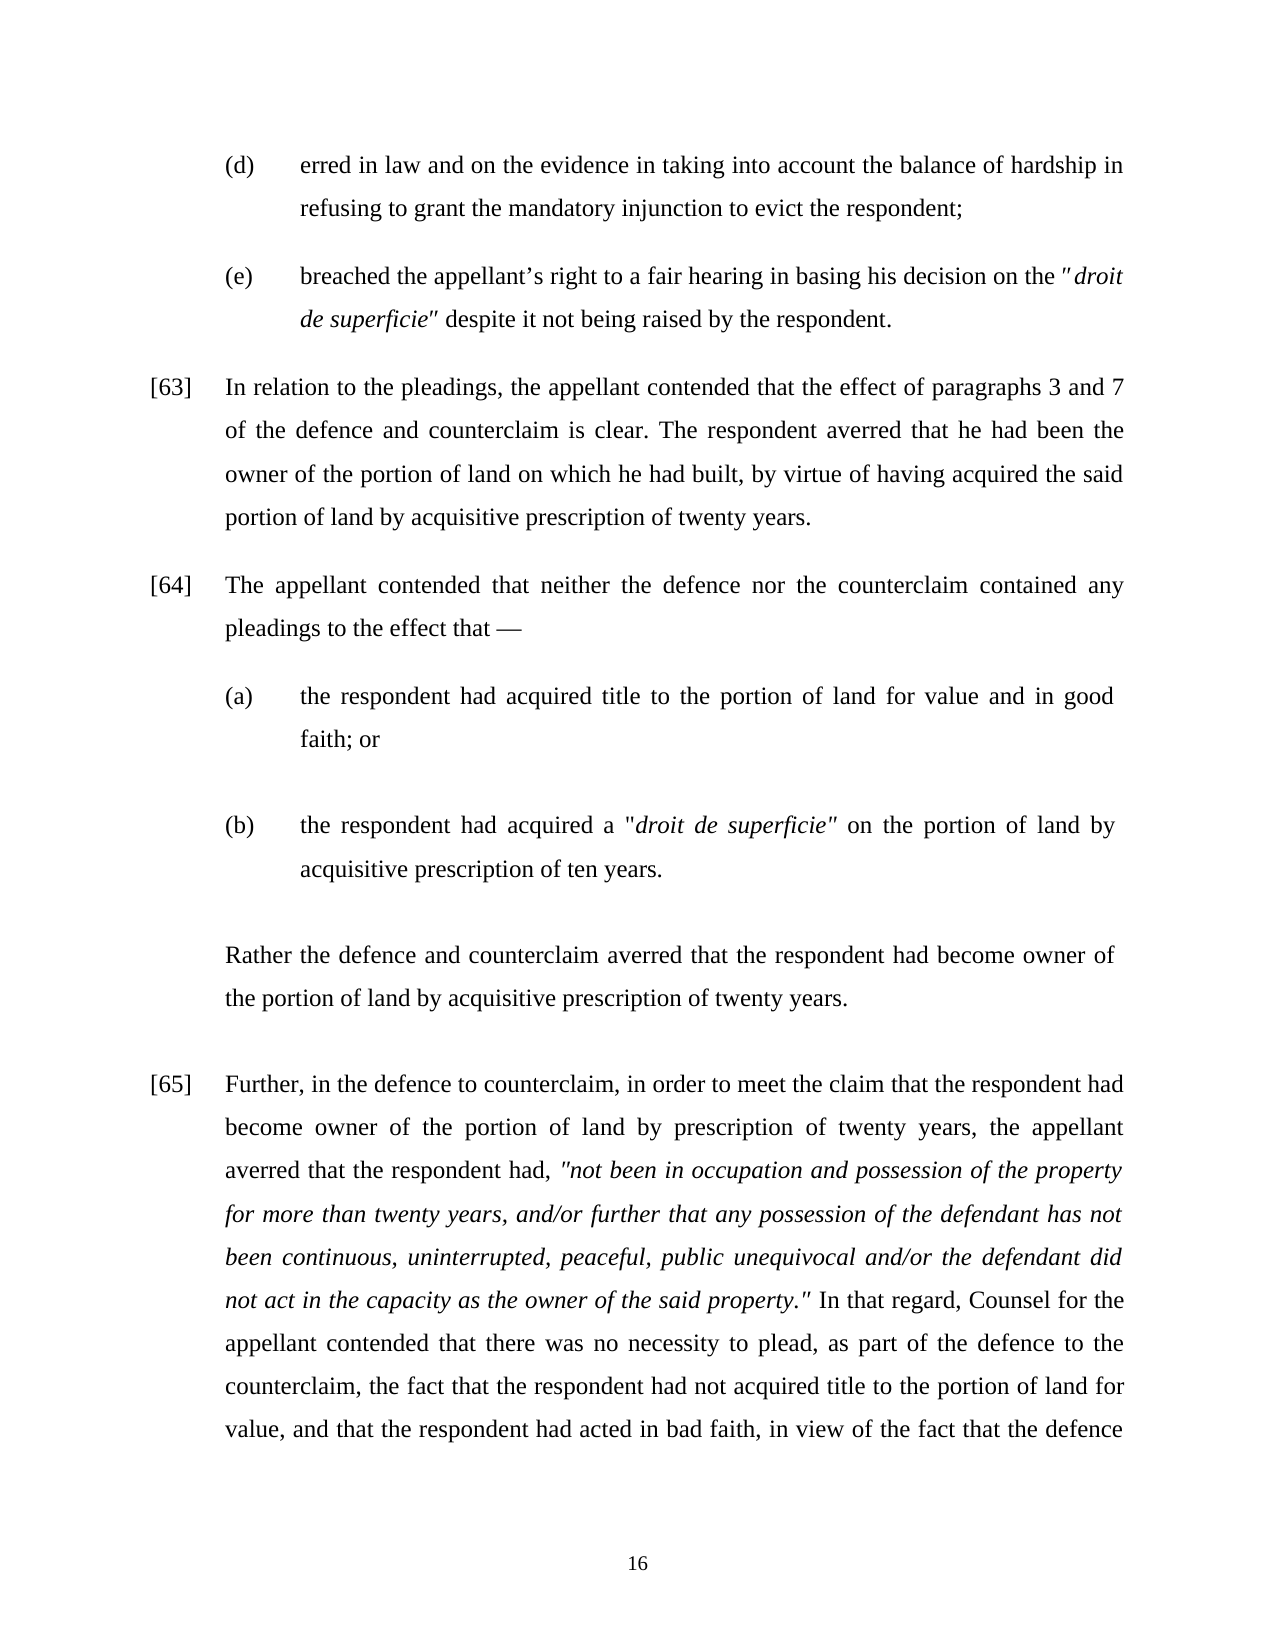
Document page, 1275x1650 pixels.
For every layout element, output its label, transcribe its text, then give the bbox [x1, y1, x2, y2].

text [150, 1069, 1125, 1443]
list the respondent had acquired a "droit de superficie" on the portion of land by acquisitive prescription of ten years. [225, 811, 1116, 882]
list erred in law and on the evidence in taking into account the balance of hardship in refusing to grant the mandatory injunction to evict the respondent; [225, 150, 1125, 222]
text Rather the defence and counterclaim averred that the respondent had become owner of the portion of land by acquisitive prescription of twenty years. [225, 940, 1116, 1012]
text In relation to the pleadings, the appellant contended that the effect of paragraphs 3 and 7 of the defence and counterclaim is clear. The respondent averred that he had been the owner of the portion of land on which he had built, by virtue of having acquired the said portion of land by acquisitive prescription of twenty years. [150, 372, 1125, 531]
list breached the appellant’s right to a fair hearing in basing his decision on the ″droit de superficie″ despite it not being raised by the respondent. [225, 261, 1125, 333]
list the respondent had acquired title to the portion of land for value and in good faith; or [225, 681, 1116, 753]
text The appellant contended that neither the defence nor the counterclaim contained any pleadings to the effect that ― [150, 570, 1125, 642]
